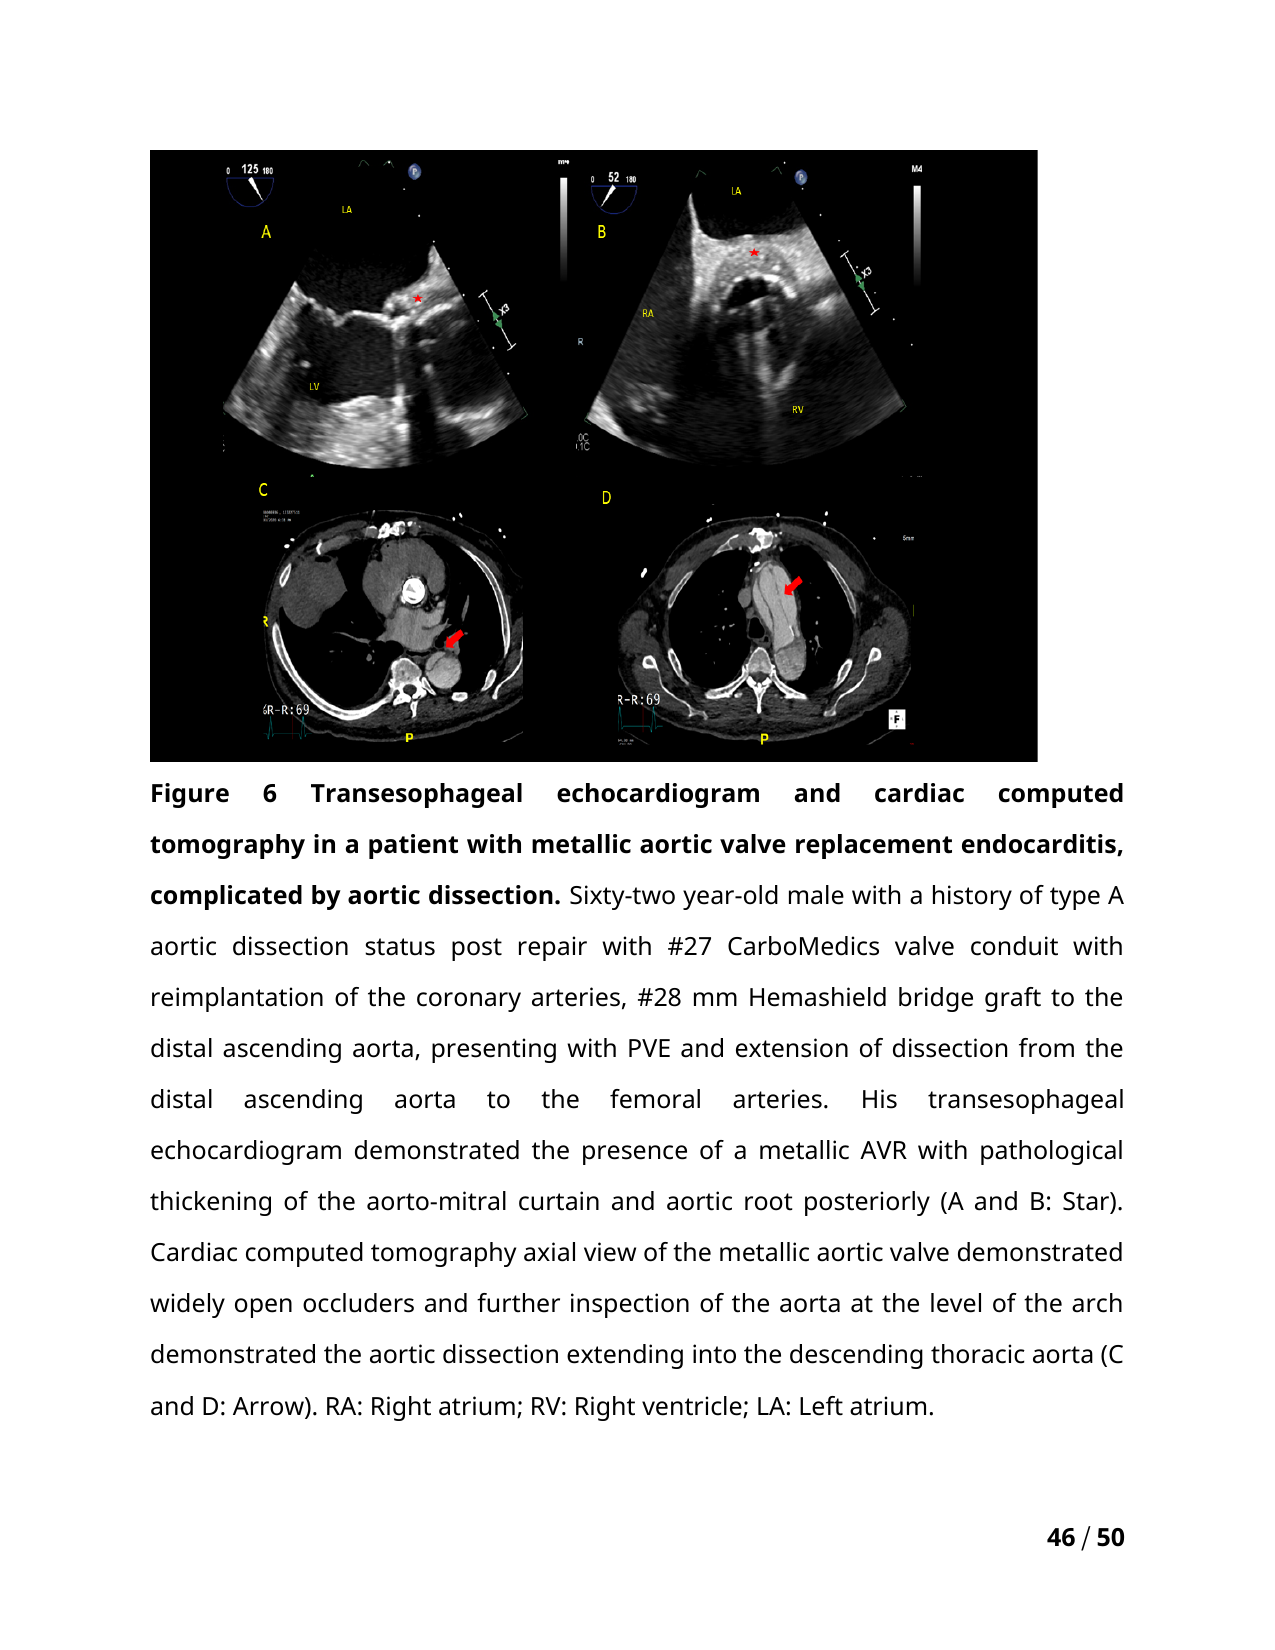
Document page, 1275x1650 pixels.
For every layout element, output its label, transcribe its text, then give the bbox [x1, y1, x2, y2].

picture [150, 150, 1038, 762]
text Figure 6 Transesophageal echocardiogram and cardiac computed tomography in a patient with metallic aortic valve replacement endocarditis, complicated by aortic dissection. Sixty-two year-old male with a history of type A aortic dissection status post repair with #27 CarboMedics valve conduit with reimplantation of the coronary arteries, #28 mm Hemashield bridge graft to the distal ascending aorta, presenting with PVE and extension of dissection from the distal ascending aorta to the femoral arteries. His transesophageal echocardiogram demonstrated the presence of a metallic AVR with pathological thickening of the aorto-mitral curtain and aortic root posteriorly (A and B: Star). cardiac computed tomography axial view of the metallic aortic valve demonstrated widely open occluders and further inspection of the aorta at the level of the arch demonstrated the aortic dissection extending into the descending thoracic aorta (C and D: Arrow). RA: Right atrium; RV: Right ventricle; LA: Left atrium. [150, 776, 1125, 1422]
